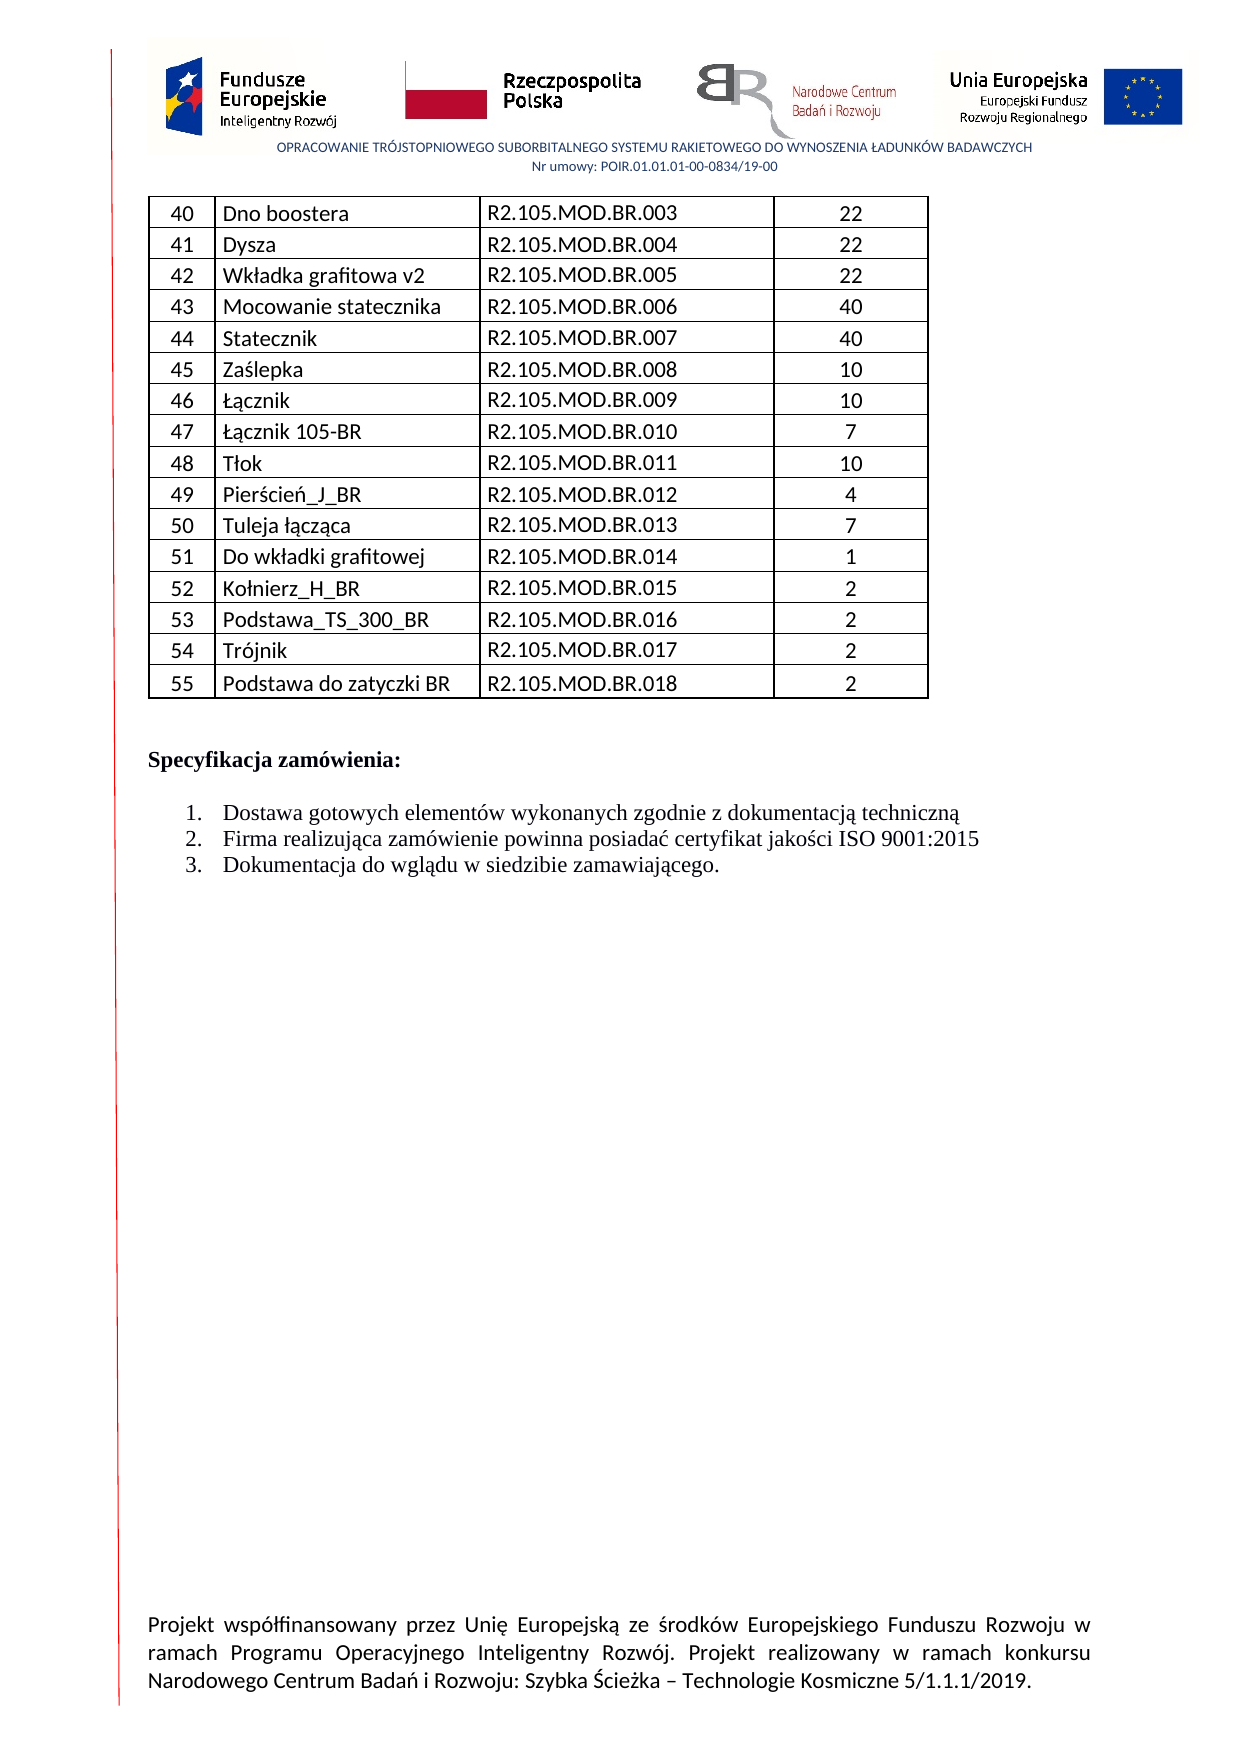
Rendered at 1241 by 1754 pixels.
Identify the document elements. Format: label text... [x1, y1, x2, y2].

table_cell Łącznik [216, 384, 479, 414]
table_cell 22 [775, 228, 927, 258]
table_cell 22 [775, 259, 927, 289]
table_cell 2 [775, 665, 927, 697]
table_cell R2.105.MOD.BR.018 [481, 665, 773, 697]
table_cell Zaślepka [216, 353, 479, 383]
table_cell R2.105.MOD.BR.010 [481, 415, 773, 446]
table_cell R2.105.MOD.BR.006 [481, 290, 773, 321]
table_cell 52 [150, 572, 214, 602]
table_cell 10 [775, 384, 927, 414]
table_cell Tuleja łącząca [216, 509, 479, 539]
table_cell 50 [150, 509, 214, 539]
table_cell 49 [150, 478, 214, 508]
table_cell 47 [150, 415, 214, 446]
table_cell Pierścień_J_BR [216, 478, 479, 508]
table_cell R2.105.MOD.BR.011 [481, 447, 773, 477]
table_cell 48 [150, 447, 214, 477]
table_cell R2.105.MOD.BR.017 [481, 634, 773, 664]
table_cell Dysza [216, 228, 479, 258]
table_cell 42 [150, 259, 214, 289]
table_cell Statecznik [216, 322, 479, 352]
table_cell Podstawa_TS_300_BR [216, 603, 479, 633]
table_cell R2.105.MOD.BR.014 [481, 540, 773, 571]
picture [147, 37, 354, 155]
table_cell 43 [150, 290, 214, 321]
list Firma realizująca zamówienie powinna posiadać certyfikat jakości ISO 9001:2015 [185, 825, 1093, 851]
table_cell R2.105.MOD.BR.007 [481, 322, 773, 352]
table_cell 51 [150, 540, 214, 571]
table_cell 2 [775, 603, 927, 633]
table_cell 44 [150, 322, 214, 352]
table_cell 40 [775, 322, 927, 352]
table_cell 40 [775, 290, 927, 321]
table_cell 22 [775, 197, 927, 227]
table_cell 2 [775, 634, 927, 664]
table_cell Dno boostera [216, 197, 479, 227]
list Dokumentacja do wglądu w siedzibie zamawiającego. [185, 851, 1093, 878]
table_cell Tłok [216, 447, 479, 477]
table_cell 1 [775, 540, 927, 571]
table_cell R2.105.MOD.BR.005 [481, 259, 773, 289]
table_cell 40 [150, 197, 214, 227]
table_cell 4 [775, 478, 927, 508]
picture [933, 50, 1199, 143]
table_cell R2.105.MOD.BR.009 [481, 384, 773, 414]
table_cell 54 [150, 634, 214, 664]
table_cell R2.105.MOD.BR.016 [481, 603, 773, 633]
table_cell 53 [150, 603, 214, 633]
list Dostawa gotowych elementów wykonanych zgodnie z dokumentacją techniczną [185, 799, 1093, 825]
table_cell Łącznik 105-BR [216, 415, 479, 446]
picture [697, 64, 896, 139]
table_cell 2 [775, 572, 927, 602]
table_cell R2.105.MOD.BR.012 [481, 478, 773, 508]
table_cell R2.105.MOD.BR.015 [481, 572, 773, 602]
table_cell R2.105.MOD.BR.003 [481, 197, 773, 227]
table_cell R2.105.MOD.BR.004 [481, 228, 773, 258]
table_cell 55 [150, 665, 214, 697]
table_cell Kołnierz_H_BR [216, 572, 479, 602]
table_cell Podstawa do zatyczki BR [216, 665, 479, 697]
table_cell 7 [775, 415, 927, 446]
table_cell 46 [150, 384, 214, 414]
table_cell Trójnik [216, 634, 479, 664]
text Specyfikacja zamówienia: [148, 746, 1093, 772]
table_cell 10 [775, 353, 927, 383]
table_cell 45 [150, 353, 214, 383]
table_cell R2.105.MOD.BR.013 [481, 509, 773, 539]
table_cell Mocowanie statecznika [216, 290, 479, 321]
table_cell 41 [150, 228, 214, 258]
table_cell Wkładka grafitowa v2 [216, 259, 479, 289]
table_cell Do wkładki grafitowej [216, 540, 479, 571]
table_cell 10 [775, 447, 927, 477]
table_cell 7 [775, 509, 927, 539]
picture [387, 41, 658, 138]
table_cell R2.105.MOD.BR.008 [481, 353, 773, 383]
